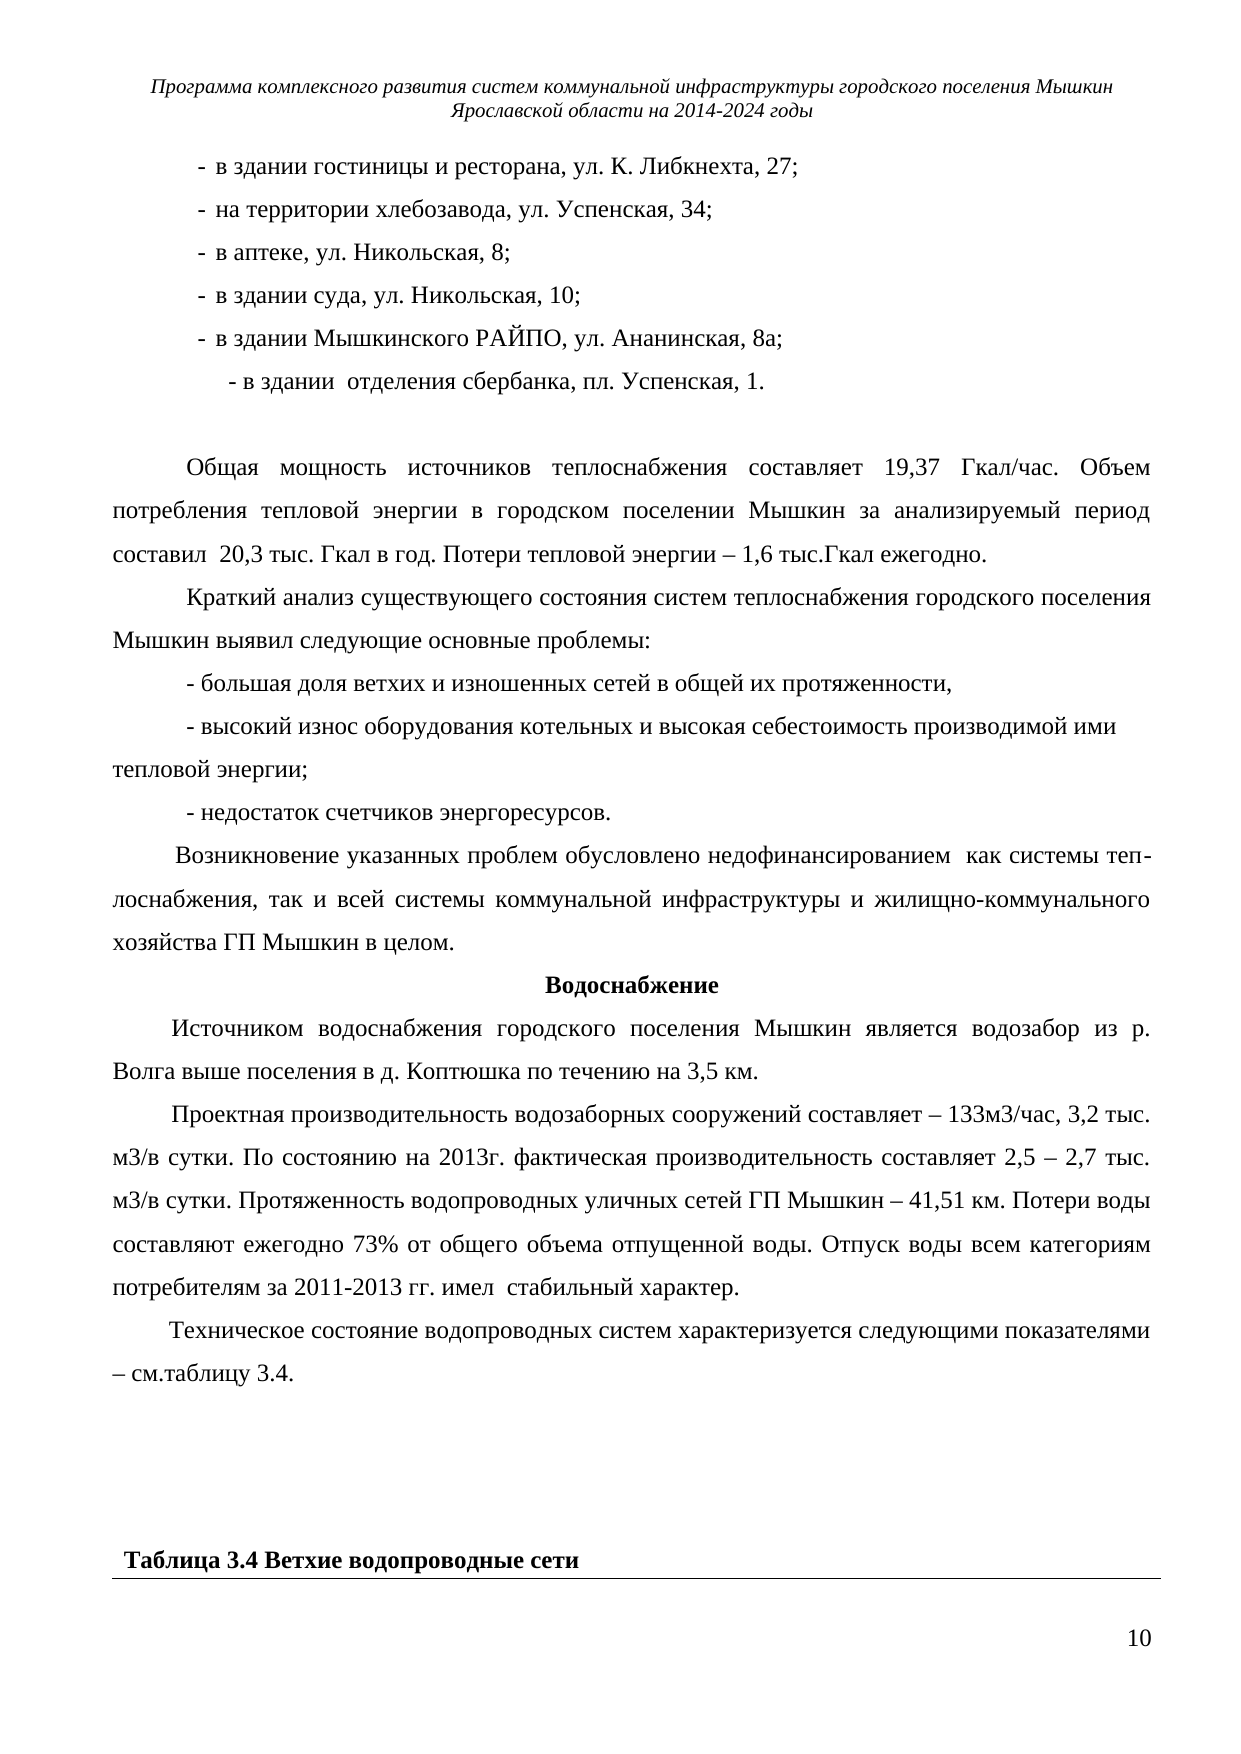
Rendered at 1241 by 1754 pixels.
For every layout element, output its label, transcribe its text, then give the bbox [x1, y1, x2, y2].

text - высокий износ оборудования котельных и высокая себестоимость производимой ими тепловой энергии; [112, 711, 1152, 783]
text Краткий анализ существующего состояния систем теплоснабжения городского поселения Мышкин выявил следующие основные проблемы: [112, 582, 1152, 654]
text - большая доля ветхих и изношенных сетей в общей их протяженности, [112, 668, 1152, 697]
subtitle Техническое состояние водопроводных систем характеризуется следующими показателями – см.таблицу 3.4. [112, 1315, 1152, 1387]
text Общая мощность источников теплоснабжения составляет 19,37 Гкал/час. Объем потребления тепловой энергии в городском поселении Мышкин за анализируемый период составил 20,3 тыс. Гкал в год. Потери тепловой энергии – 1,6 тыс.Гкал ежегодно. [112, 452, 1152, 567]
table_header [217, 151, 1142, 409]
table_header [186, 151, 217, 409]
table_header Таблица 3.4 Ветхие водопроводные сети [112, 1545, 1161, 1578]
text - недостаток счетчиков энергоресурсов. [112, 797, 1152, 826]
text Проектная производительность водозаборных сооружений составляет – 133м3/час, 3,2 тыс. м3/в сутки. По состоянию на 2013г. фактическая производительность составляет 2,5 – 2,7 тыс. м3/в сутки. Протяженность водопроводных уличных сетей ГП Мышкин – 41,51 км. Потери воды составляют ежегодно 73% от общего объема отпущенной воды. Отпуск воды всем категориям потребителям за 2011-2013 гг. имел стабильный характер. [112, 1099, 1152, 1301]
text Возникновение указанных проблем обусловлено недофинансированием как системы теплоснабжения, так и всей системы коммунальной инфраструктуры и жилищно-коммунального хозяйства ГП Мышкин в целом. [112, 841, 1152, 956]
text Водоснабжение [112, 970, 1152, 999]
text Источником водоснабжения городского поселения Мышкин является водозабор из р. Волга выше поселения в д. Коптюшка по течению на 3,5 км. [112, 1013, 1152, 1085]
